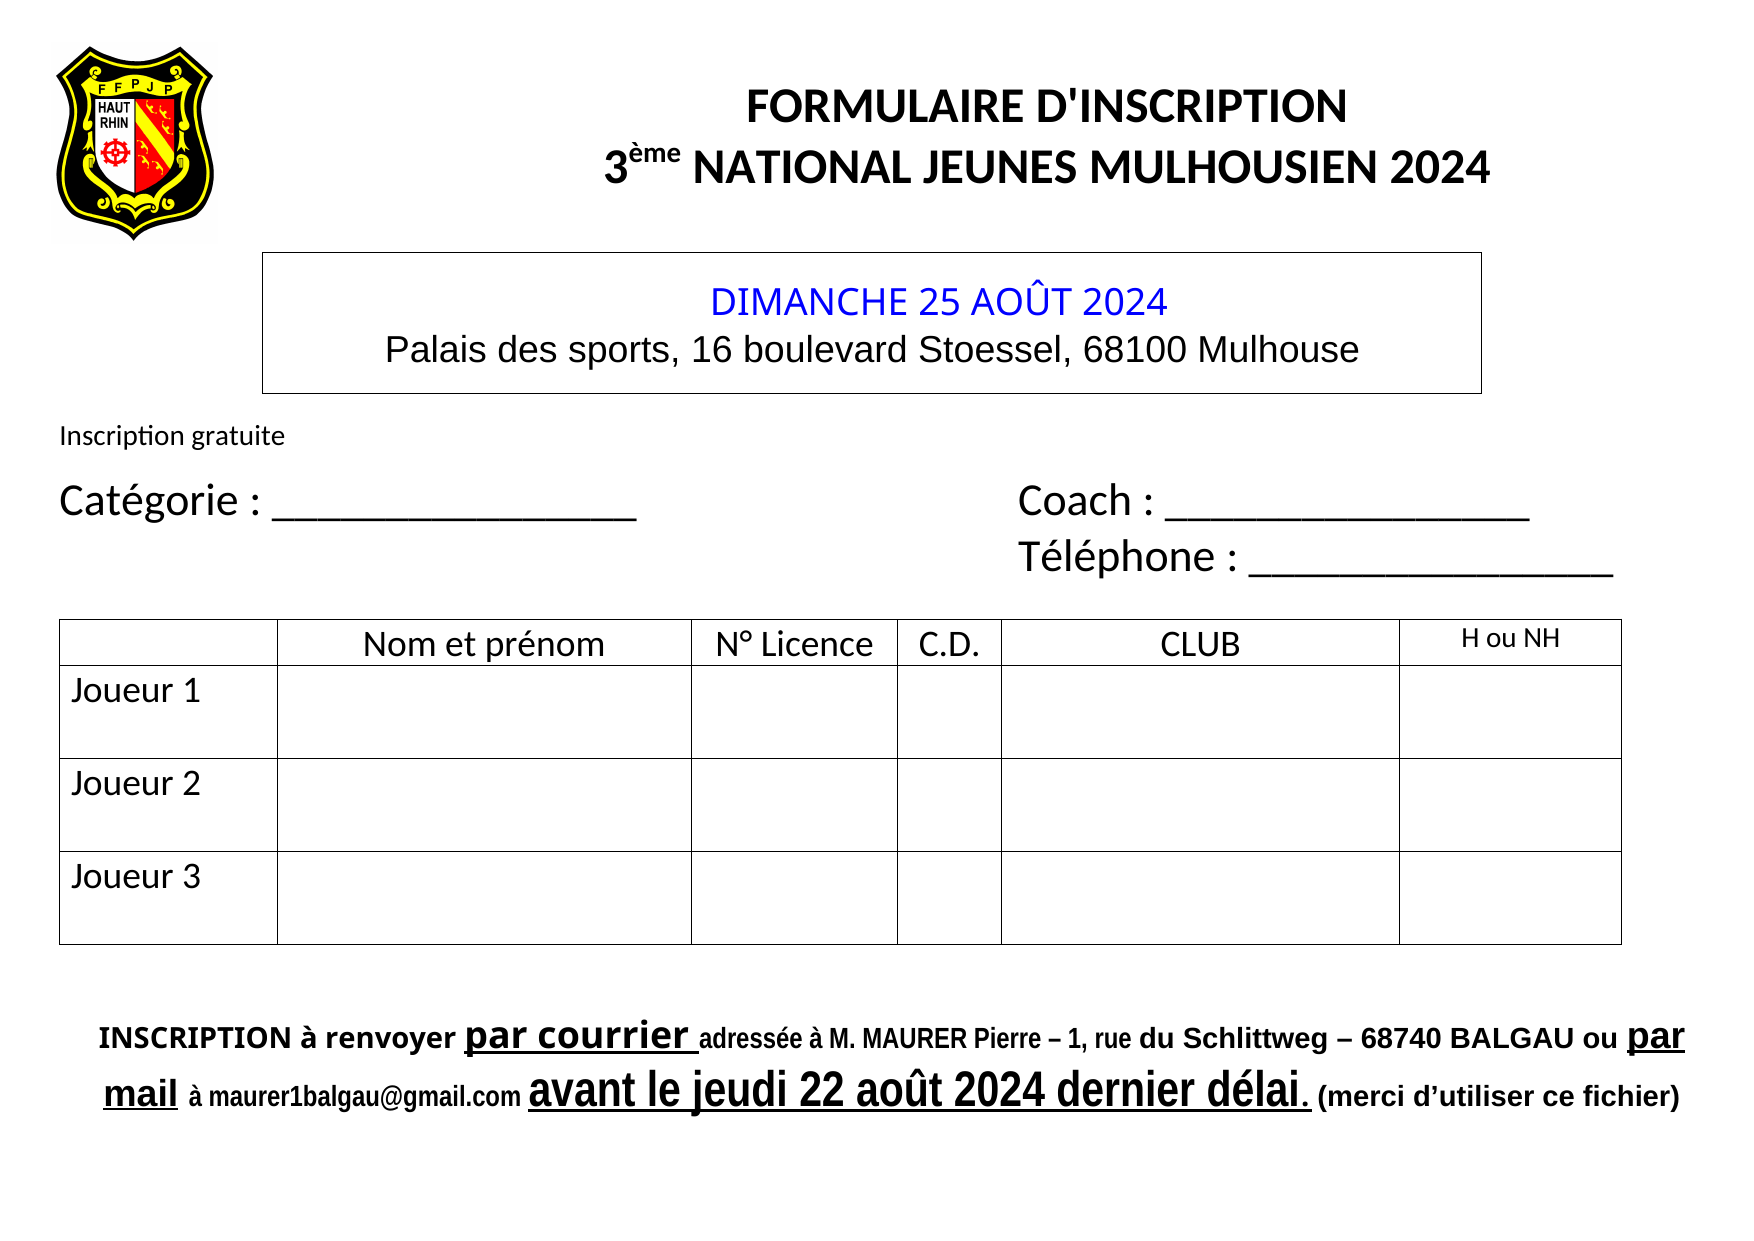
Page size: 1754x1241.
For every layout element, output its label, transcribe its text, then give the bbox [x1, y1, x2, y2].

table_header N° Licence [692, 620, 897, 665]
table_header Nom et prénom [278, 620, 691, 665]
table_cell [692, 852, 897, 943]
table_cell [898, 852, 1001, 943]
text Téléphone : ________________ [59, 527, 1724, 583]
picture [50, 42, 219, 244]
table_cell [1400, 852, 1621, 943]
table_cell [278, 759, 691, 851]
table_cell [1400, 759, 1621, 851]
text INSCRIPTION à renvoyer par courrier adressée à M. MAURER Pierre – 1, rue du Schlittweg – 68740 BALGAU ou par mail à maurer1balgau@gmail.com avant le jeudi 22 août 2024 dernier délai. (merci d’utiliser ce fichier) [98, 1008, 1685, 1117]
table_cell [1002, 852, 1399, 943]
table_cell Joueur 3 [60, 852, 277, 943]
table_cell [1002, 759, 1399, 851]
table_cell [692, 666, 897, 758]
text FORMULAIRE D'INSCRIPTION [219, 74, 1724, 135]
table_header H ou NH [1400, 620, 1621, 665]
table_header C.D. [898, 620, 1001, 665]
table_header [60, 620, 277, 665]
table_cell [278, 666, 691, 758]
table_cell [898, 666, 1001, 758]
table_cell [898, 759, 1001, 851]
table_cell [1400, 666, 1621, 758]
table_header DIMANCHE 25 AOÛT 2024 Palais des sports, 16 boulevard Stoessel, 68100 Mulhouse [263, 253, 1481, 393]
table_cell [1002, 666, 1399, 758]
text Catégorie : ________________ Coach : ________________ [59, 471, 1724, 527]
table_cell [278, 852, 691, 943]
text 3ème NATIONAL JEUNES MULHOUSIEN 2024 [219, 135, 1724, 196]
table_cell Joueur 2 [60, 759, 277, 851]
table_cell Joueur 1 [60, 666, 277, 758]
table_cell [692, 759, 897, 851]
text Inscription gratuite [59, 417, 1724, 452]
table_header CLUB [1002, 620, 1399, 665]
